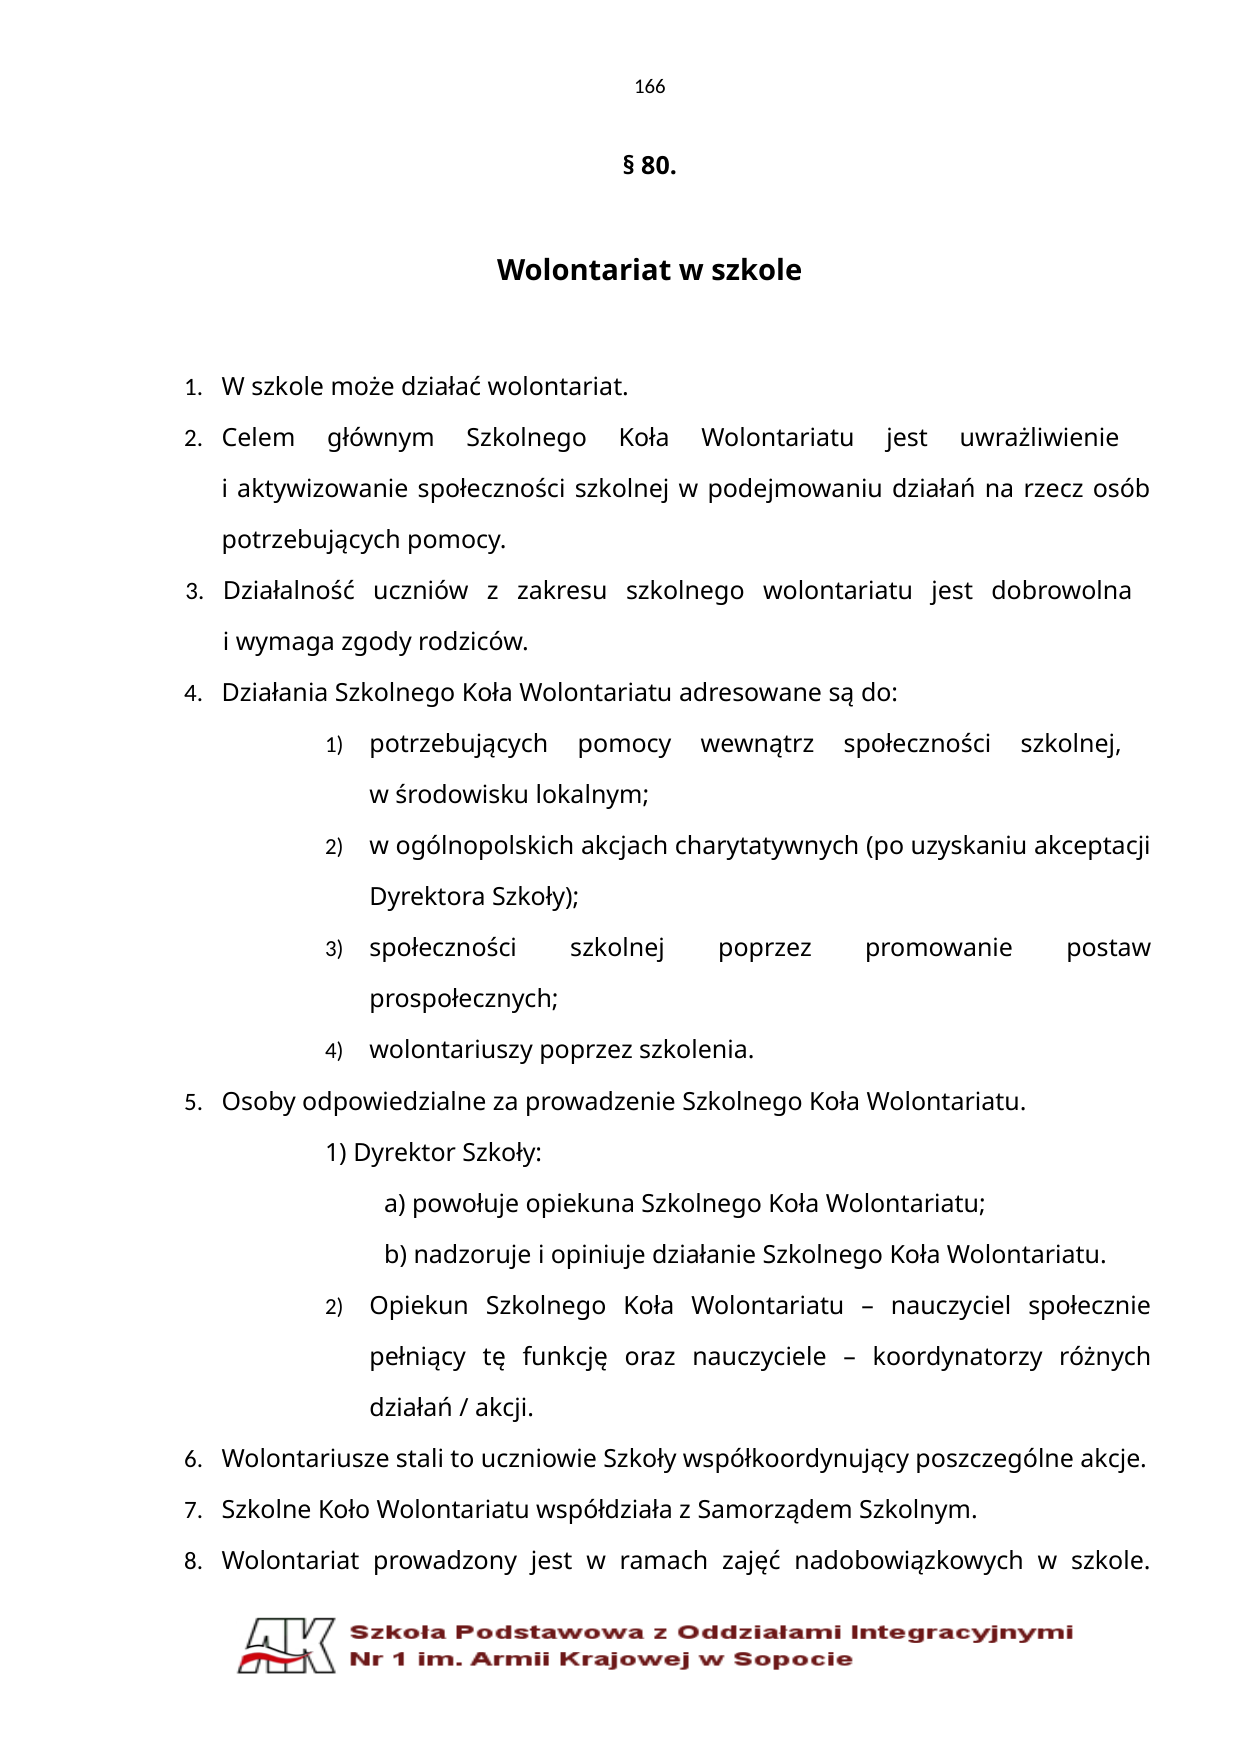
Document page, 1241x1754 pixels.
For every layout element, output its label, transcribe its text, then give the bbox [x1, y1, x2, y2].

text Wolontariat w szkole [148, 250, 1152, 289]
text a) powołuje opiekuna Szkolnego Koła Wolontariatu; [384, 1185, 1152, 1219]
list Szkolne Koło Wolontariatu współdziała z Samorządem Szkolnym. [184, 1492, 1152, 1526]
list Wolontariusze stali to uczniowie Szkoły współkoordynujący poszczególne akcje. [184, 1441, 1152, 1474]
list Działania Szkolnego Koła Wolontariatu adresowane są do: [184, 675, 1152, 709]
text § 80. [148, 148, 1152, 182]
list wolontariuszy poprzez szkolenia. [325, 1032, 1152, 1066]
list w ogólnopolskich akcjach charytatywnych (po uzyskaniu akceptacji Dyrektora Szkoły); [325, 828, 1152, 913]
list potrzebujących pomocy wewnątrz społeczności szkolnej, w środowisku lokalnym; [325, 726, 1152, 811]
list społeczności szkolnej poprzez promowanie postaw prospołecznych; [325, 930, 1152, 1015]
text b) nadzoruje i opiniuje działanie Szkolnego Koła Wolontariatu. [384, 1236, 1152, 1270]
list Działalność uczniów z zakresu szkolnego wolontariatu jest dobrowolna i wymaga zgody rodziców. [185, 573, 1152, 658]
list Wolontariat prowadzony jest w ramach zajęć nadobowiązkowych w szkole. Uczniowie działają pod opieką nauczyciela. [184, 1543, 1152, 1577]
list Opiekun Szkolnego Koła Wolontariatu – nauczyciel społecznie pełniący tę funkcję oraz nauczyciele – koordynatorzy różnych działań / akcji. [325, 1287, 1152, 1423]
picture [236, 1611, 1122, 1680]
text 1) Dyrektor Szkoły: [325, 1134, 1152, 1168]
list W szkole może działać wolontariat. [184, 369, 1152, 403]
list Celem głównym Szkolnego Koła Wolontariatu jest uwrażliwienie i aktywizowanie społeczności szkolnej w podejmowaniu działań na rzecz osób potrzebujących pomocy. [184, 420, 1152, 556]
list Osoby odpowiedzialne za prowadzenie Szkolnego Koła Wolontariatu. [184, 1083, 1152, 1117]
